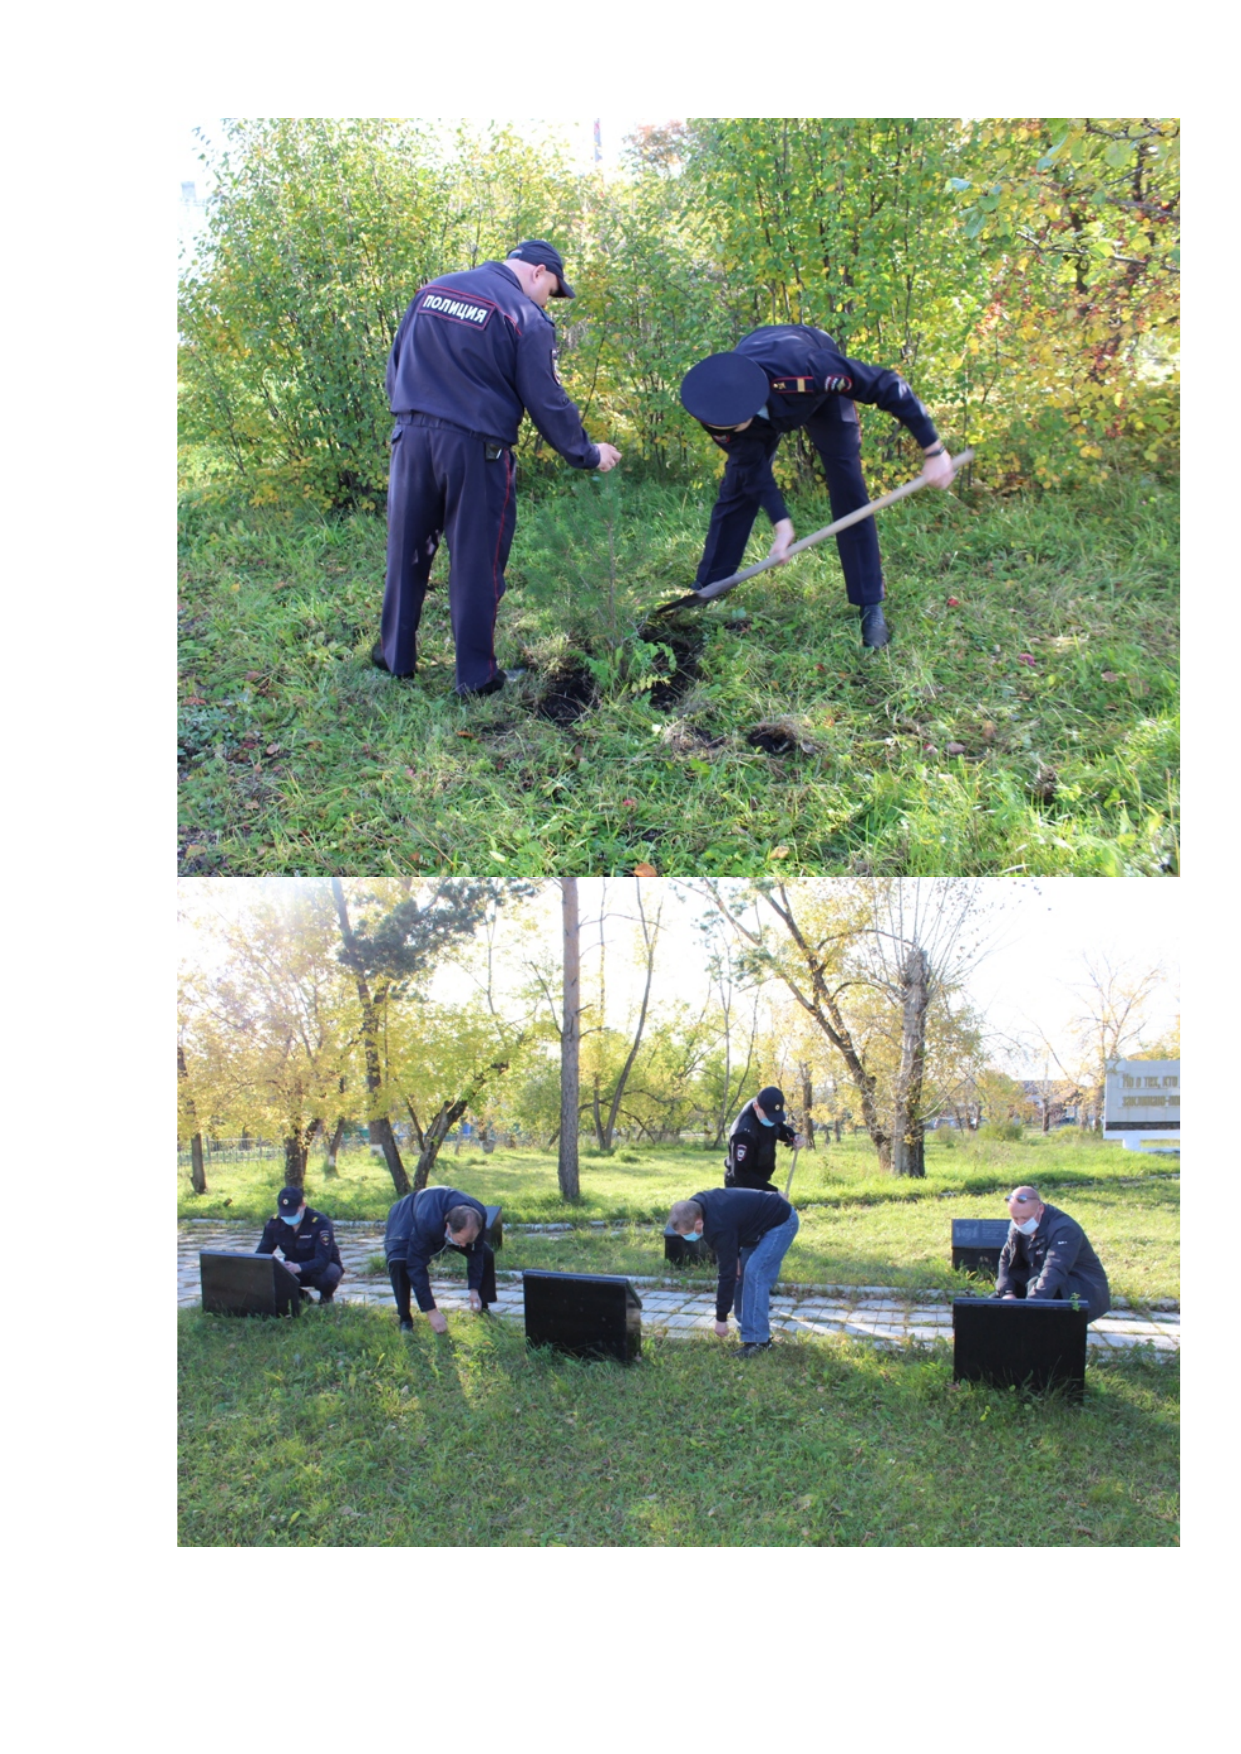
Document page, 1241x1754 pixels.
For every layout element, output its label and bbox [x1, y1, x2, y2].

picture [177, 118, 1181, 1547]
